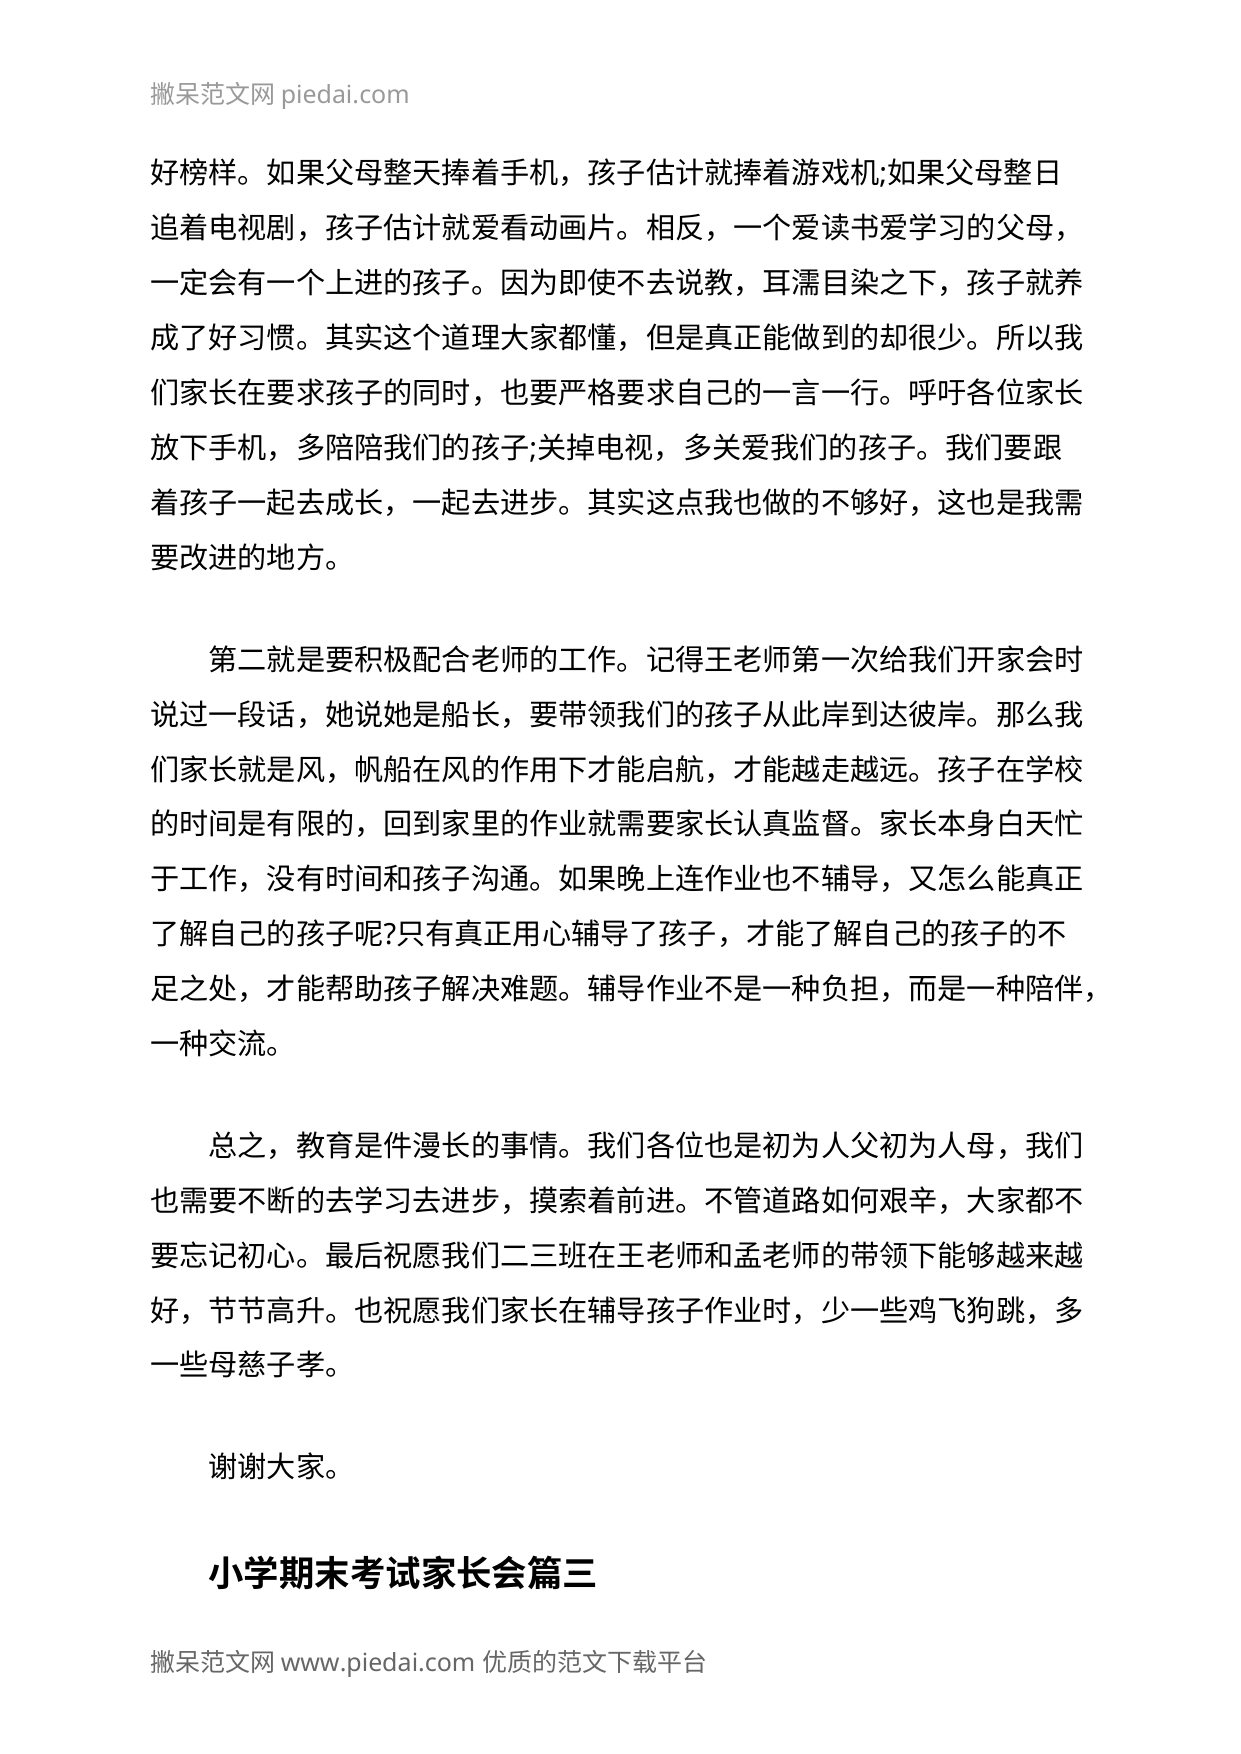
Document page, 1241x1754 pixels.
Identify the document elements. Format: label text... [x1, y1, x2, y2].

text 第二就是要积极配合老师的工作。记得王老师第一次给我们开家会时说过一段话，她说她是船长，要带领我们的孩子从此岸到达彼岸。那么我们家长就是风，帆船在风的作用下才能启航，才能越走越远。孩子在学校的时间是有限的，回到家里的作业就需要家长认真监督。家长本身白天忙于工作，没有时间和孩子沟通。如果晚上连作业也不辅导，又怎么能真正了解自己的孩子呢?只有真正用心辅导了孩子，才能了解自己的孩子的不足之处，才能帮助孩子解决难题。辅导作业不是一种负担，而是一种陪伴，一种交流。 [150, 636, 1090, 1063]
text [150, 150, 1090, 577]
text 谢谢大家。 [150, 1444, 1090, 1486]
text 小学期末考试家长会篇三 [150, 1546, 1090, 1597]
text 总之，教育是件漫长的事情。我们各位也是初为人父初为人母，我们也需要不断的去学习去进步，摸索着前进。不管道路如何艰辛，大家都不要忘记初心。最后祝愿我们二三班在王老师和孟老师的带领下能够越来越好，节节高升。也祝愿我们家长在辅导孩子作业时，少一些鸡飞狗跳，多一些母慈子孝。 [150, 1122, 1090, 1384]
